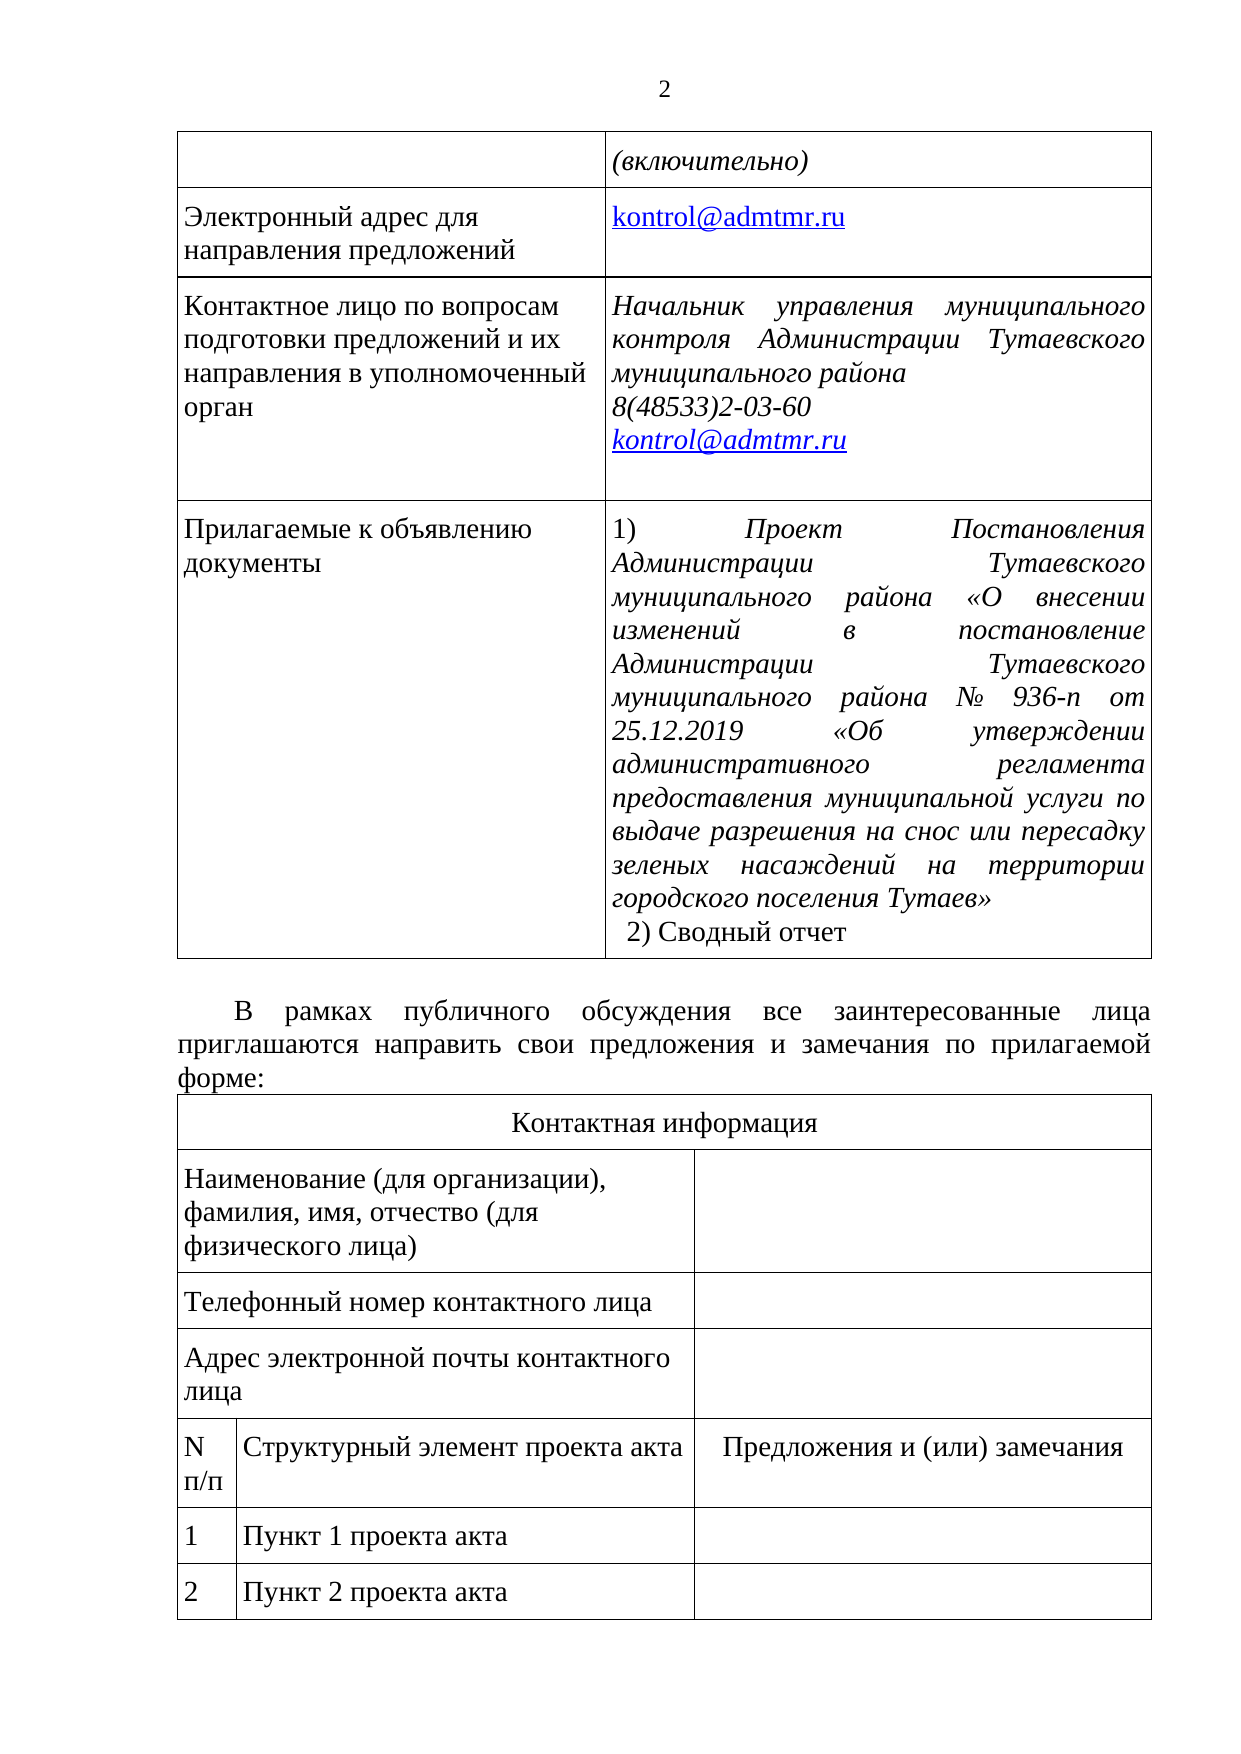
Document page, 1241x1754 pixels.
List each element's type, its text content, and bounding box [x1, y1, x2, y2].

table_cell Адрес электронной почты контактного лица [178, 1329, 694, 1417]
table_cell Пункт 2 проекта акта [237, 1564, 694, 1618]
table_cell [695, 1150, 1151, 1272]
table_cell Контактное лицо по вопросам подготовки предложений и их направления в уполномоченный орган [178, 278, 605, 500]
table_cell [695, 1508, 1151, 1563]
table_cell [695, 1564, 1151, 1618]
table_cell Пункт 1 проекта акта [237, 1508, 694, 1563]
table_cell 1) Проект Постановления Администрации Тутаевского муниципального района «О внесении изменений в постановление Администрации Тутаевского муниципального района № 936-п от 25.12.2019 «Об утверждении административного регламента предоставления муниципальной услуги по выдаче разрешения на снос или пересадку зеленых насаждений на территории городского поселения Тутаев» 2) Сводный отчет [606, 501, 1151, 958]
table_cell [606, 132, 1151, 187]
table_cell Предложения и (или) замечания [695, 1419, 1151, 1507]
table_cell Телефонный номер контактного лица [178, 1273, 694, 1328]
table_cell kontrol@admtmr.ru [606, 188, 1151, 276]
table_cell Прилагаемые к объявлению документы [178, 501, 605, 958]
text В рамках публичного обсуждения все заинтересованные лица приглашаются направить свои предложения и замечания по прилагаемой форме: [177, 993, 1152, 1093]
table_cell [695, 1273, 1151, 1328]
table_header Контактная информация [178, 1095, 1151, 1149]
table_cell 2 [178, 1564, 236, 1618]
table_cell Электронный адрес для направления предложений [178, 188, 605, 276]
table_cell [695, 1329, 1151, 1417]
table_cell N п/п [178, 1419, 236, 1507]
table_cell Начальник управления муниципального контроля Администрации Тутаевского муниципального района 8(48533)2-03-60 kontrol@admtmr.ru [606, 278, 1151, 500]
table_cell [178, 132, 605, 187]
table_cell Структурный элемент проекта акта [237, 1419, 694, 1507]
table_cell 1 [178, 1508, 236, 1563]
table_cell Наименование (для организации), фамилия, имя, отчество (для физического лица) [178, 1150, 694, 1272]
